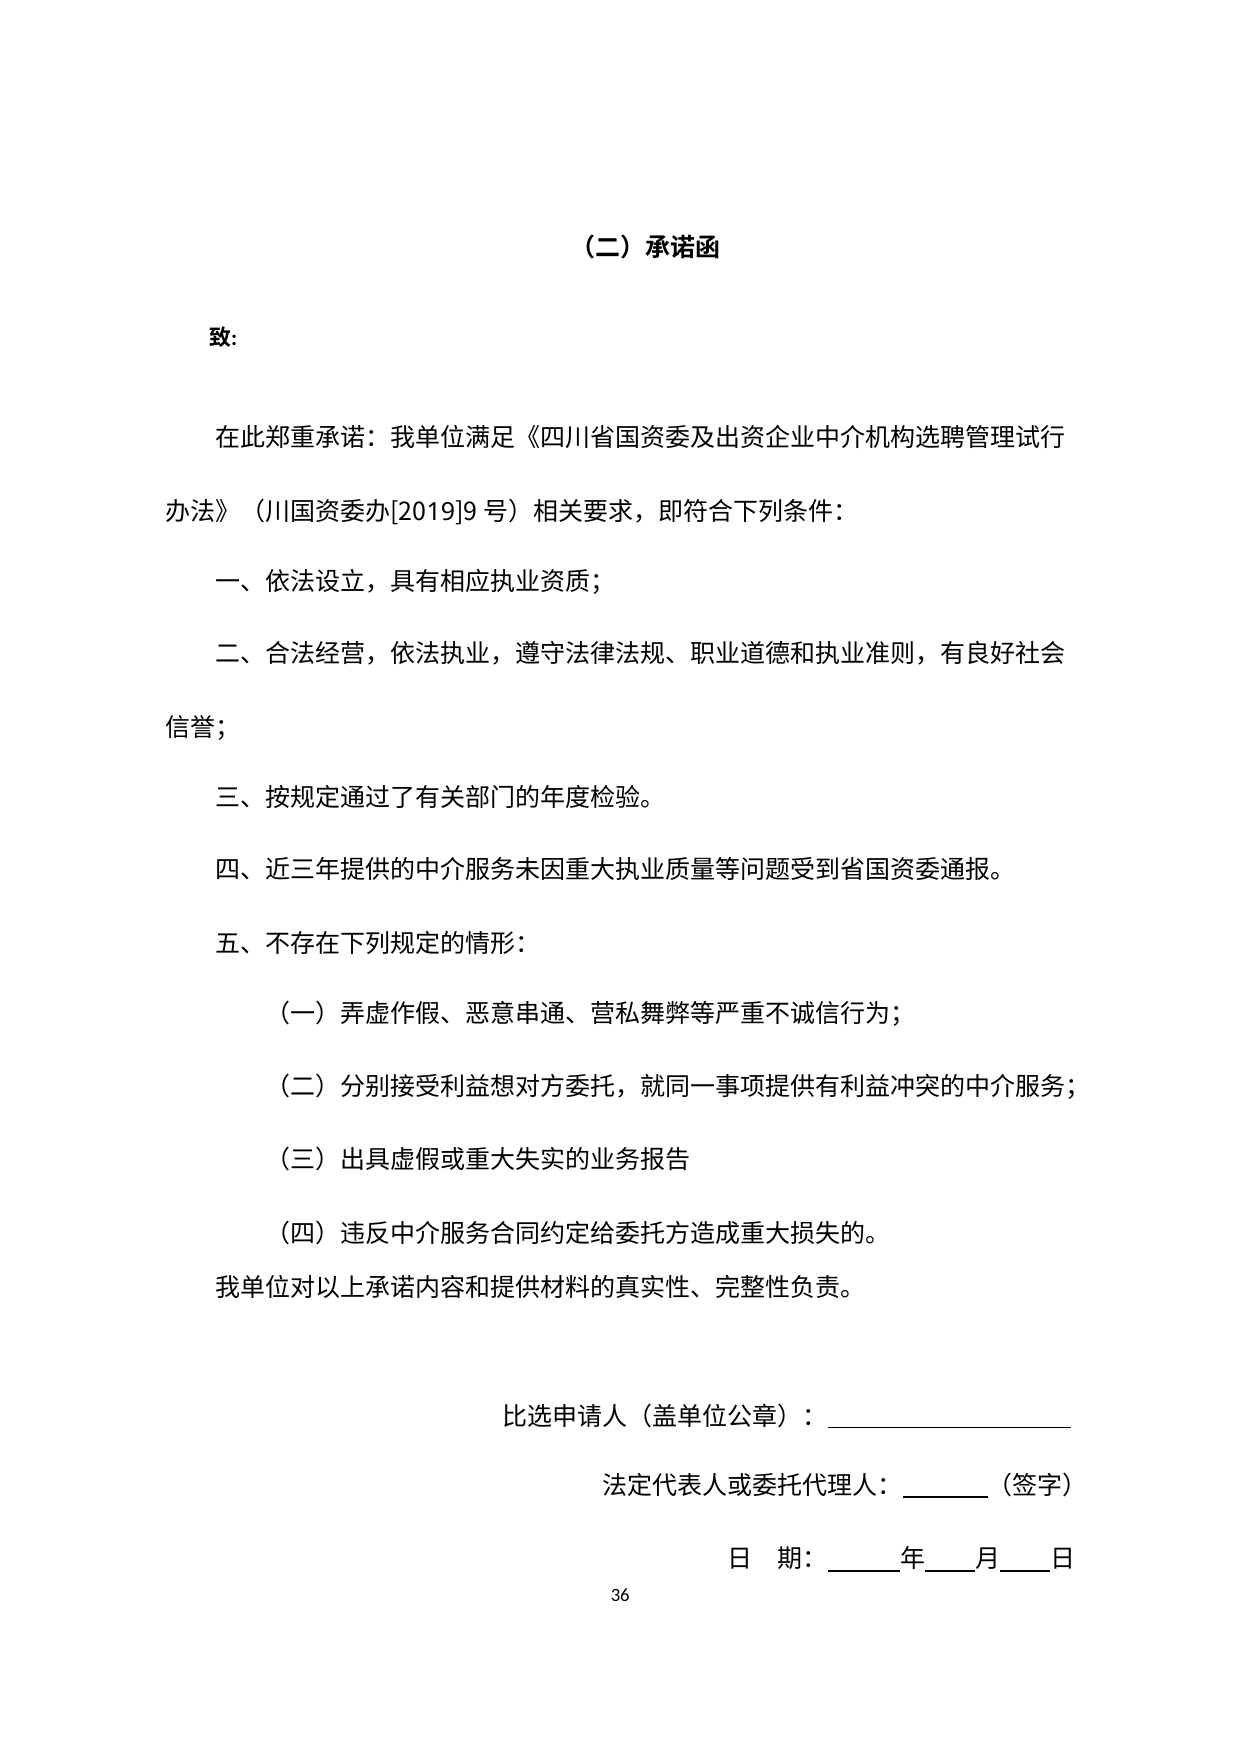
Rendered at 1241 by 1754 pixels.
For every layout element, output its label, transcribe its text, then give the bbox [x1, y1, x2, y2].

subtitle （二）承诺函 [146, 228, 1144, 264]
text （二）分别接受利益想对方委托，就同一事项提供有利益冲突的中介服务； [265, 1066, 1144, 1102]
text 四、近三年提供的中介服务未因重大执业质量等问题受到省国资委通报。五、不存在下列规定的情形： [215, 850, 1016, 960]
text 在此郑重承诺：我单位满足《四川省国资委及出资企业中介机构选聘管理试行办法》（川国资委办[2019]9 号）相关要求，即符合下列条件： [165, 417, 1075, 527]
text 二、合法经营，依法执业，遵守法律法规、职业道德和执业准则，有良好社会信誉； [165, 634, 1066, 743]
text 比选申请人（盖单位公章）： [503, 1396, 1144, 1432]
text （一）弄虚作假、恶意串通、营私舞弊等严重不诚信行为； [265, 997, 1144, 1029]
text 一、依法设立，具有相应执业资质； [215, 564, 1144, 597]
text 三、按规定通过了有关部门的年度检验。 [215, 781, 1144, 813]
text （四）违反中介服务合同约定给委托方造成重大损失的。我单位对以上承诺内容和提供材料的真实性、完整性负责。 [215, 1213, 891, 1304]
text 致: [209, 320, 1144, 351]
text （三）出具虚假或重大失实的业务报告 [265, 1140, 1144, 1176]
text 法定代表人或委托代理人： （签字） 日 期： 年 月 日 [603, 1465, 1088, 1575]
